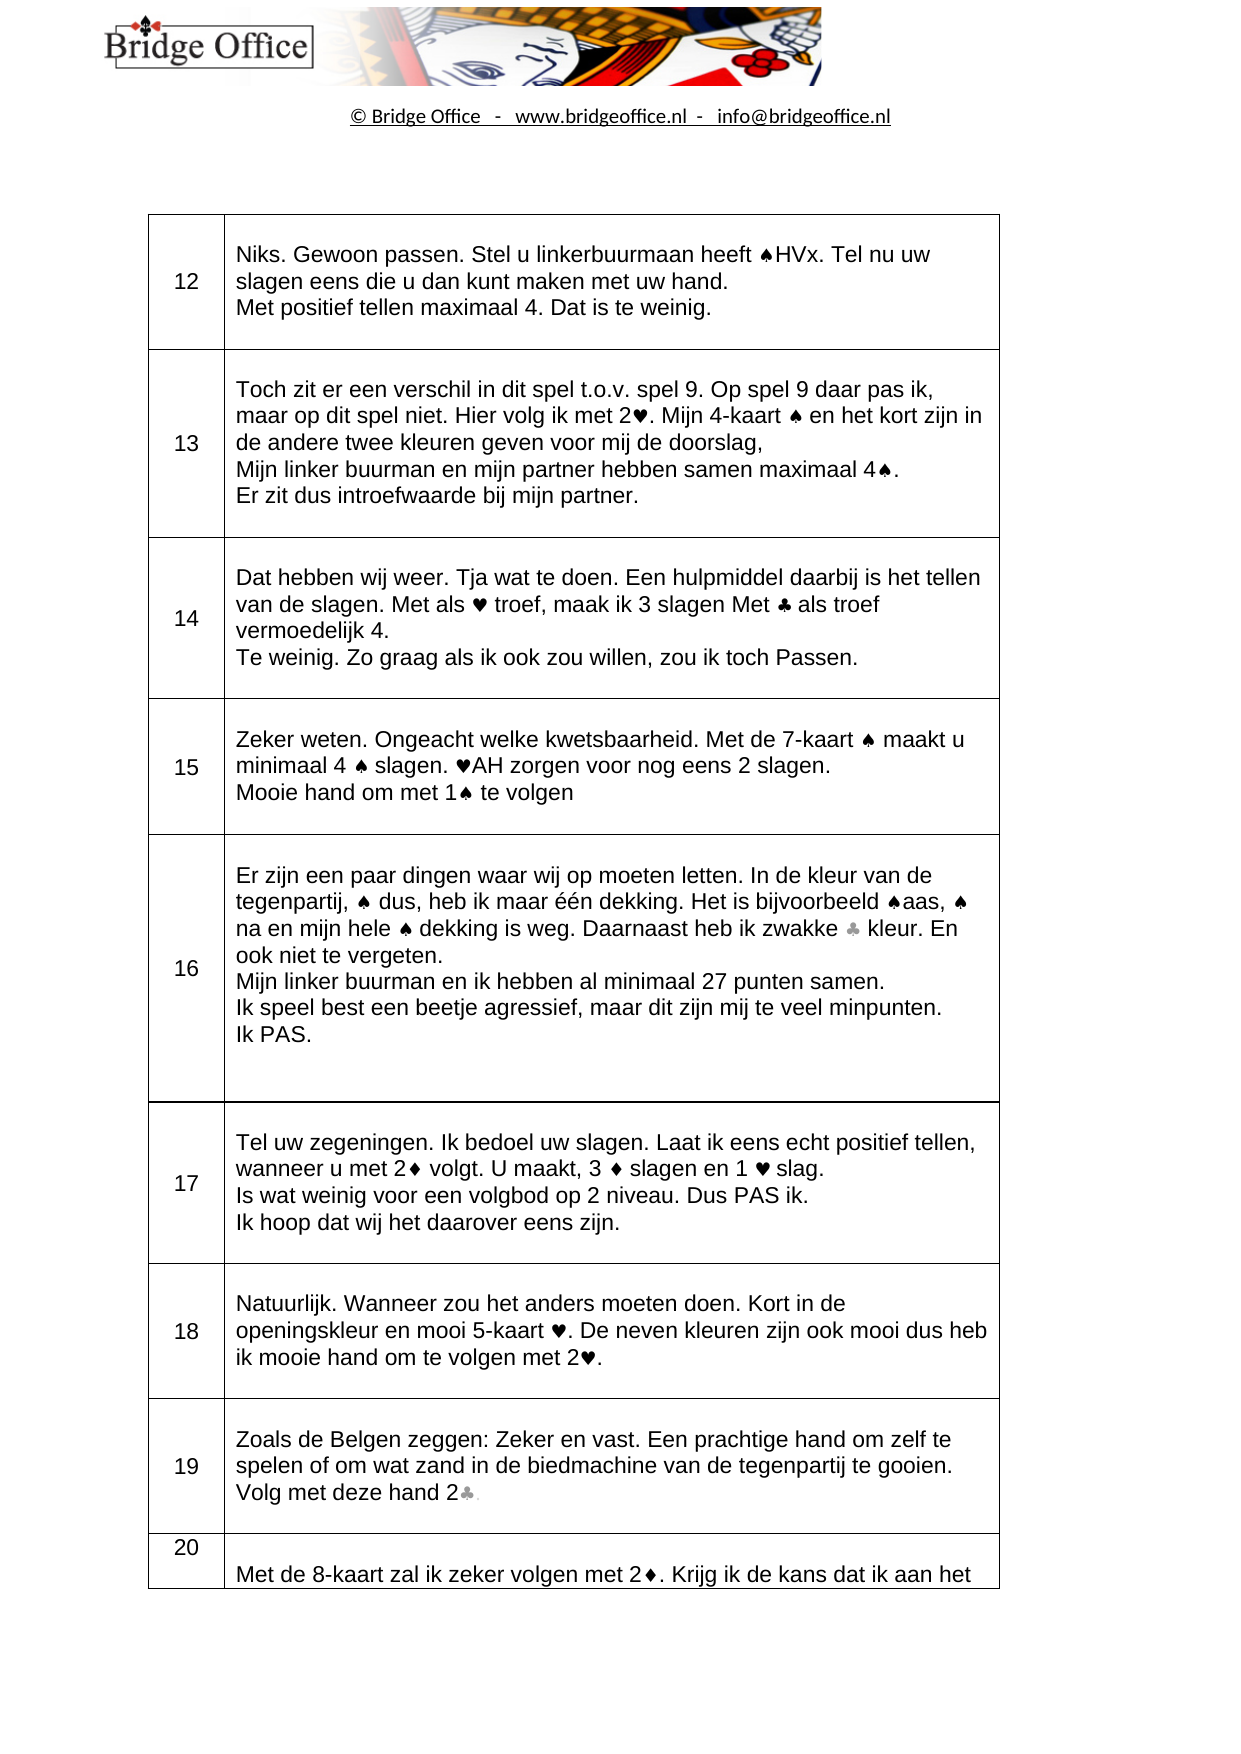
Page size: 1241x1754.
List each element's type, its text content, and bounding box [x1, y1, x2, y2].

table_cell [225, 1534, 999, 1588]
table_cell Zoals de Belgen zeggen: Zeker en vast. Een prachtige hand om zelf te spelen of om wat zand in de biedmachine van de tegenpartij te gooien. Volg met deze hand 2. [225, 1399, 999, 1533]
table_cell Zeker weten. Ongeacht welke kwetsbaarheid. Met de 7-kaart maakt u minimaal 4 slagen. AH zorgen voor nog eens 2 slagen. Mooie hand om met 1 te volgen [225, 699, 999, 834]
table_cell Tel uw zegeningen. Ik bedoel uw slagen. Laat ik eens echt positief tellen, wanneer u met 2 volgt. U maakt, 3 slagen en 1 slag. Is wat weinig voor een volgbod op 2 niveau. Dus PAS ik. Ik hoop dat wij het daarover eens zijn. [225, 1103, 999, 1263]
table_cell Dat hebben wij weer. Tja wat te doen. Een hulpmiddel daarbij is het tellen van de slagen. Met als troef, maak ik 3 slagen Met als troef vermoedelijk 4. Te weinig. Zo graag als ik ook zou willen, zou ik toch Passen. [225, 538, 999, 698]
table_cell 15 [149, 699, 224, 834]
table_cell 19 [149, 1399, 224, 1533]
table_cell 13 [149, 350, 224, 537]
table_header Niks. Gewoon passen. Stel u linkerbuurmaan heeft HVx. Tel nu uw slagen eens die u dan kunt maken met uw hand. Met positief tellen maximaal 4. Dat is te weinig. [225, 215, 999, 348]
table_cell Toch zit er een verschil in dit spel t.o.v. spel 9. Op spel 9 daar pas ik, maar op dit spel niet. Hier volg ik met 2. Mijn 4-kaart en het kort zijn in de andere twee kleuren geven voor mij de doorslag, Mijn linker buurman en mijn partner hebben samen maximaal 4. Er zit dus introefwaarde bij mijn partner. [225, 350, 999, 537]
table_header 12 [149, 215, 224, 348]
table_cell 17 [149, 1103, 224, 1263]
table_cell 18 [149, 1264, 224, 1398]
table_cell 20 [149, 1534, 224, 1588]
table_cell Natuurlijk. Wanneer zou het anders moeten doen. Kort in de openingskleur en mooi 5-kaart . De neven kleuren zijn ook mooi dus heb ik mooie hand om te volgen met 2. [225, 1264, 999, 1398]
table_cell 16 [149, 835, 224, 1101]
table_cell 14 [149, 538, 224, 698]
table_cell Er zijn een paar dingen waar wij op moeten letten. In de kleur van de tegenpartij, dus, heb ik maar één dekking. Het is bijvoorbeeld aas, na en mijn hele dekking is weg. Daarnaast heb ik zwakke kleur. En ook niet te vergeten. Mijn linker buurman en ik hebben al minimaal 27 punten samen. Ik speel best een beetje agressief, maar dit zijn mij te veel minpunten. Ik PAS. [225, 835, 999, 1101]
picture [77, 7, 821, 85]
